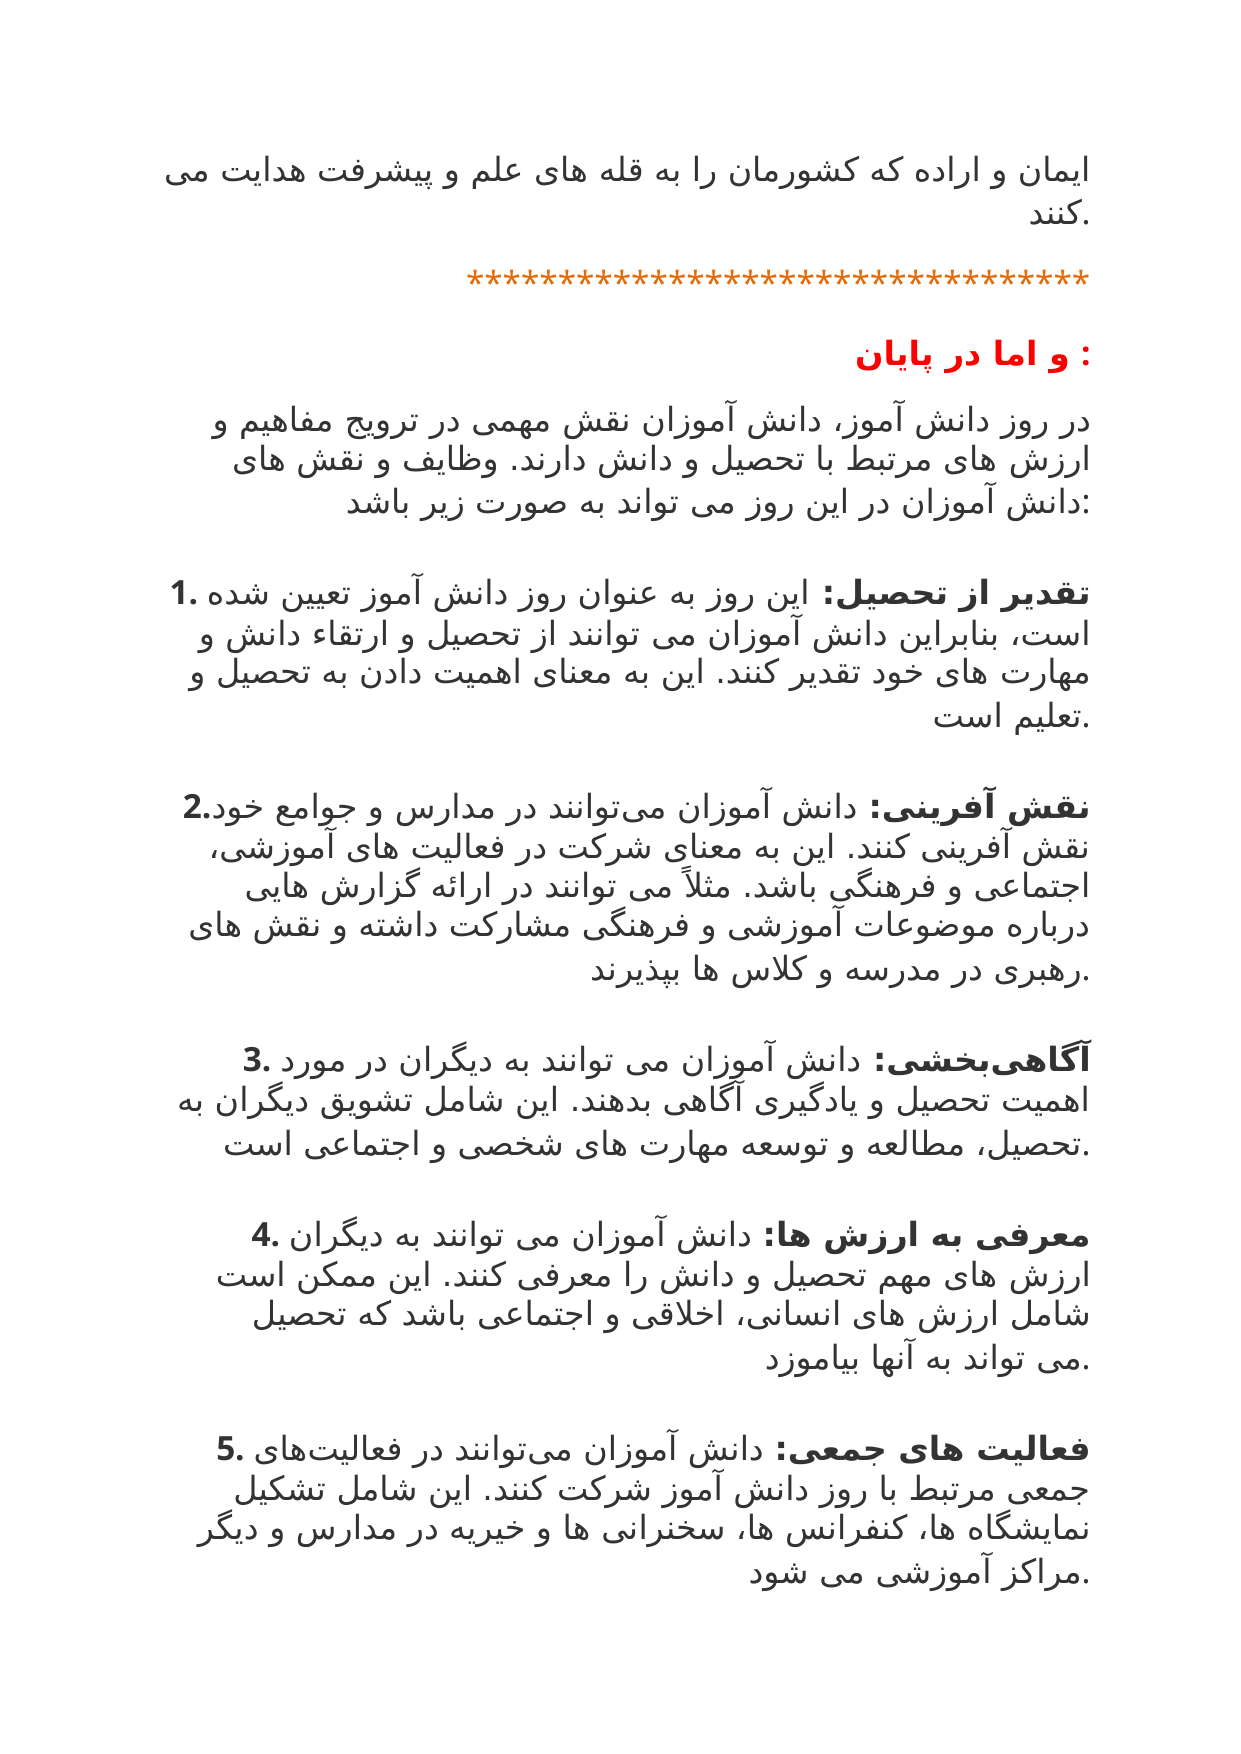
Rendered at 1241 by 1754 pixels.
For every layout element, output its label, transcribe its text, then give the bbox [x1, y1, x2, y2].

text ﻿********************************** [150, 259, 1090, 305]
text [150, 400, 1090, 1593]
text ﻿و اما در پایان : [150, 330, 1081, 375]
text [150, 150, 1090, 234]
